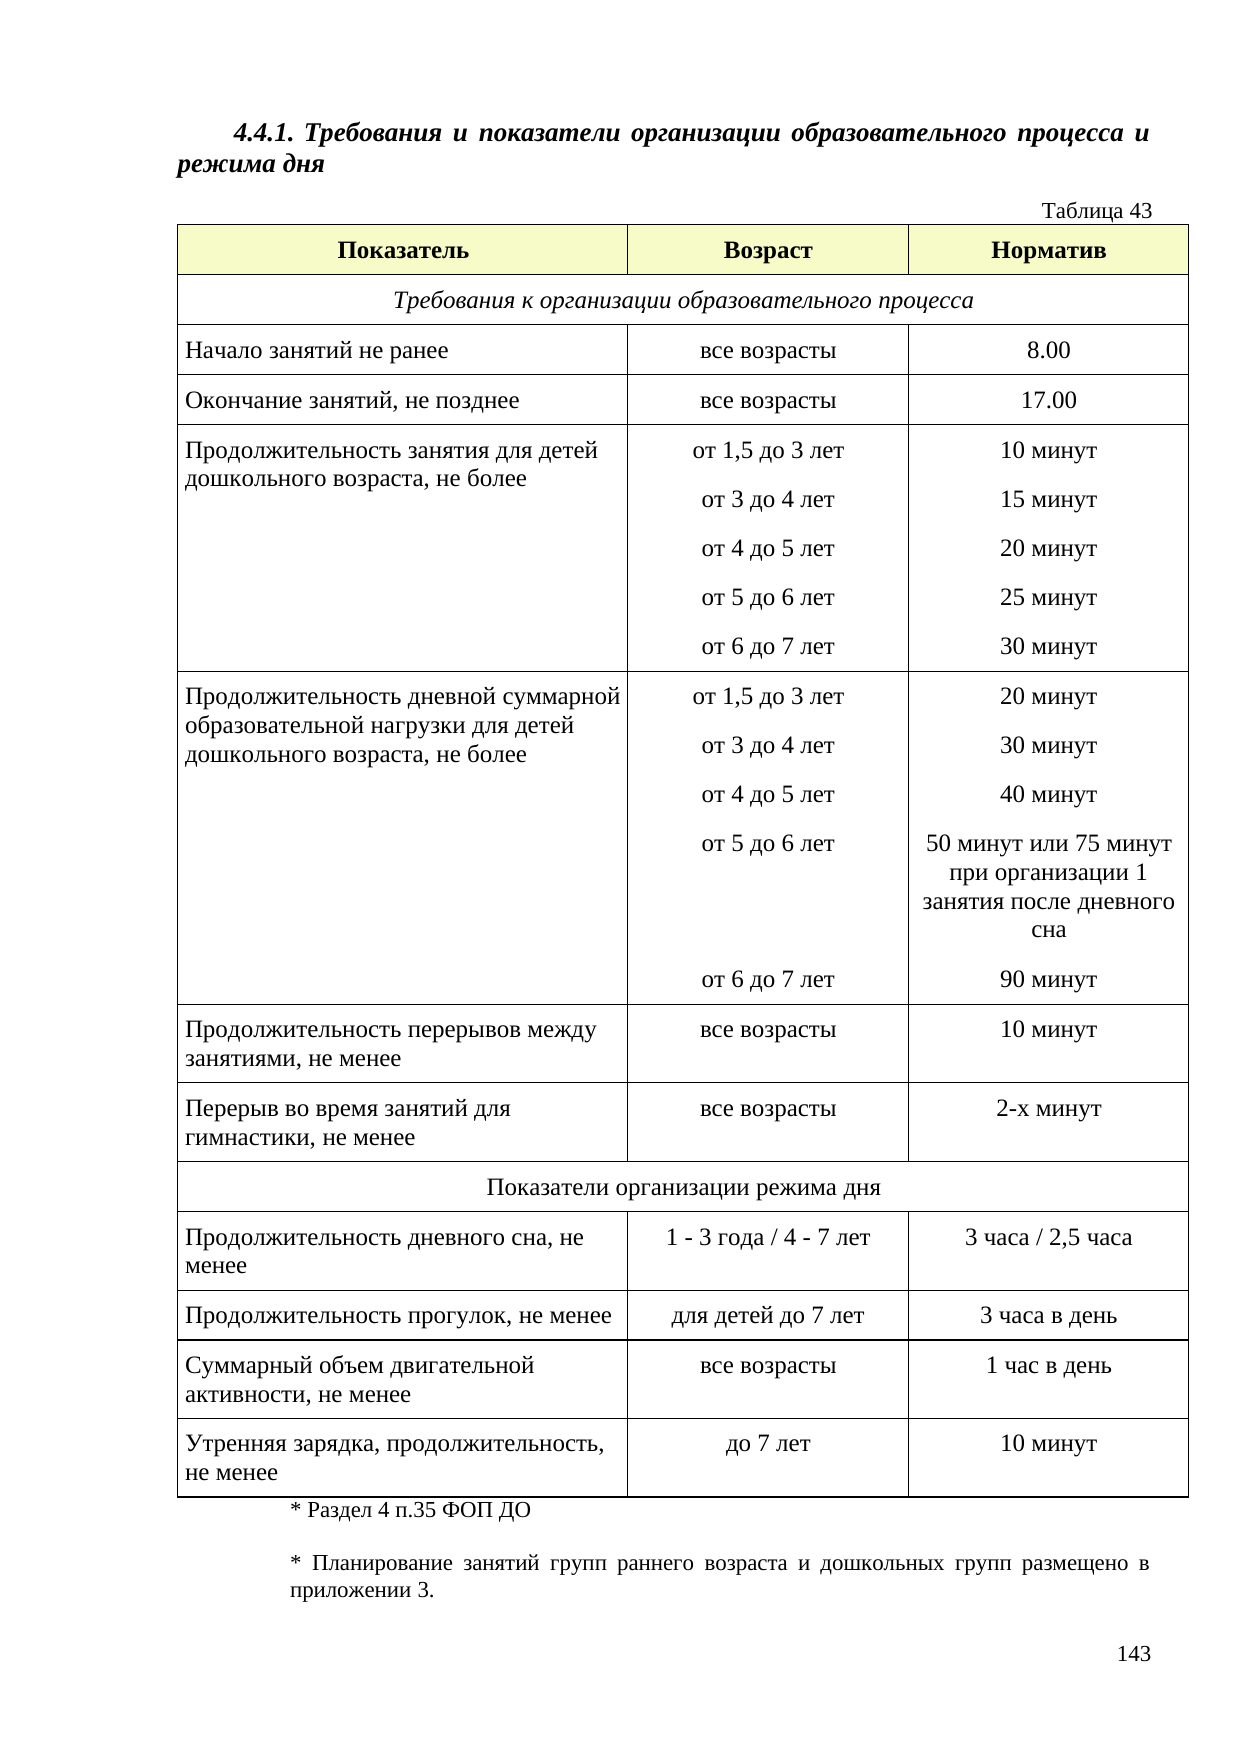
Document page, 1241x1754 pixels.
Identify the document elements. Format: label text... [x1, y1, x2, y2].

subtitle Требования и показатели организации образовательного процесса и режима дня [177, 116, 1152, 178]
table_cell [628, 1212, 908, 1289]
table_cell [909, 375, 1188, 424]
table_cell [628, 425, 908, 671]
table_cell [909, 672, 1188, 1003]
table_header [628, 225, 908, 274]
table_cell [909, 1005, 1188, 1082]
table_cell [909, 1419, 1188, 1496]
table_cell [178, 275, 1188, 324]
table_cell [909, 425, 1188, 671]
text Таблица 43 [177, 197, 1152, 223]
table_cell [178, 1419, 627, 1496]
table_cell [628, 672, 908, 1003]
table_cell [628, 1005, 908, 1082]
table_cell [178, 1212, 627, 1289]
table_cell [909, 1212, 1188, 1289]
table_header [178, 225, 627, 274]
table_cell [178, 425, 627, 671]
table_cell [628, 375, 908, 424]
list Раздел 4 п.35 ФОП ДО [290, 1497, 1221, 1523]
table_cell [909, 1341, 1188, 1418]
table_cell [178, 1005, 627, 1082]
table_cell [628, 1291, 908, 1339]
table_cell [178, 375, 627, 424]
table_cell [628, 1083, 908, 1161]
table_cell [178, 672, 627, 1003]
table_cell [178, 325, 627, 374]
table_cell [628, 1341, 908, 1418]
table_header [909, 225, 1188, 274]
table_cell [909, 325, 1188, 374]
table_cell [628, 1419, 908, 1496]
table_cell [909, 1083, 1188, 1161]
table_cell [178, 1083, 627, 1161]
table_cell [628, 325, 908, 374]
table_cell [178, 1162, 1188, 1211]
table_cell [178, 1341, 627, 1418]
list Планирование занятий групп раннего возраста и дошкольных групп размещено в приложении 3. [290, 1549, 1152, 1602]
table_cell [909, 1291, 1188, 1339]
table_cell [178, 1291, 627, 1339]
